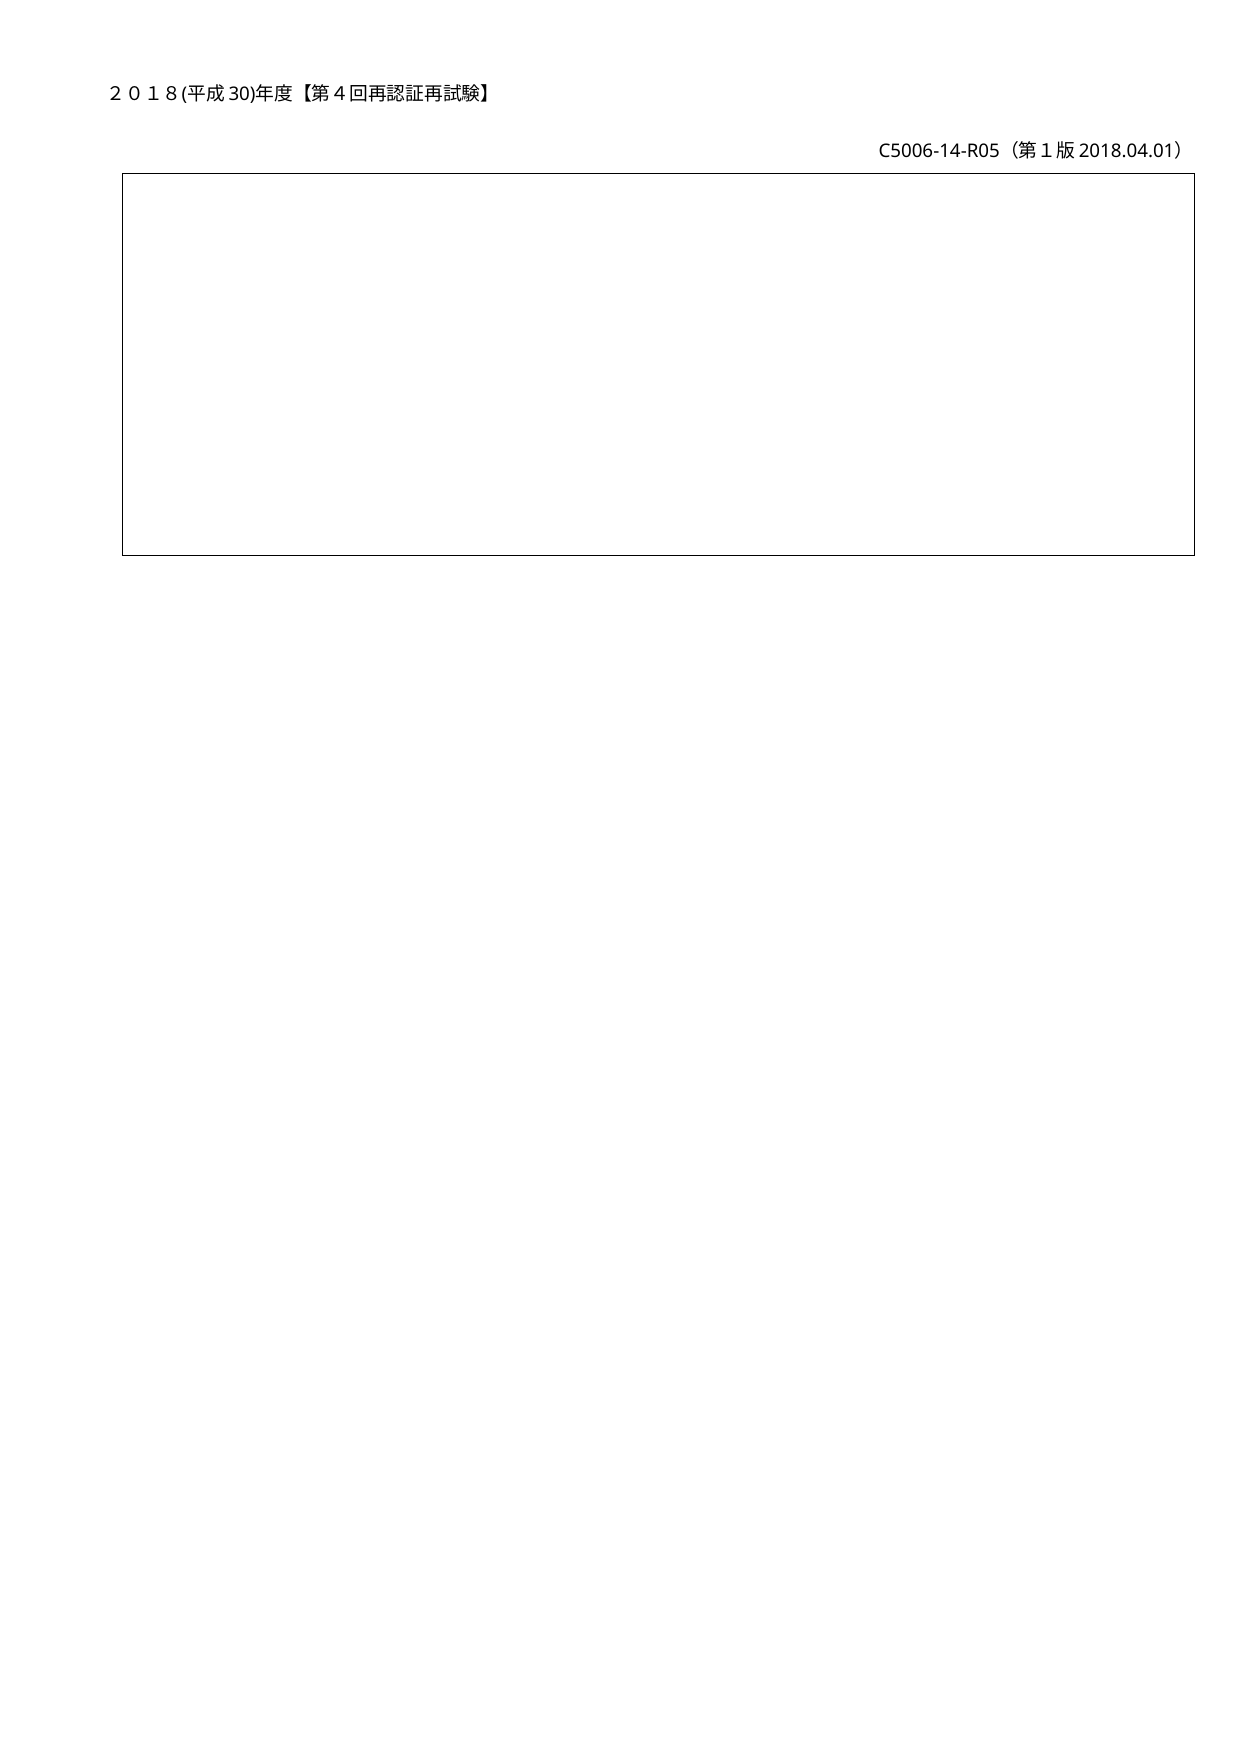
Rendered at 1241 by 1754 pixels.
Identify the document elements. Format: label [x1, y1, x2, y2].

table_header [123, 174, 1194, 555]
